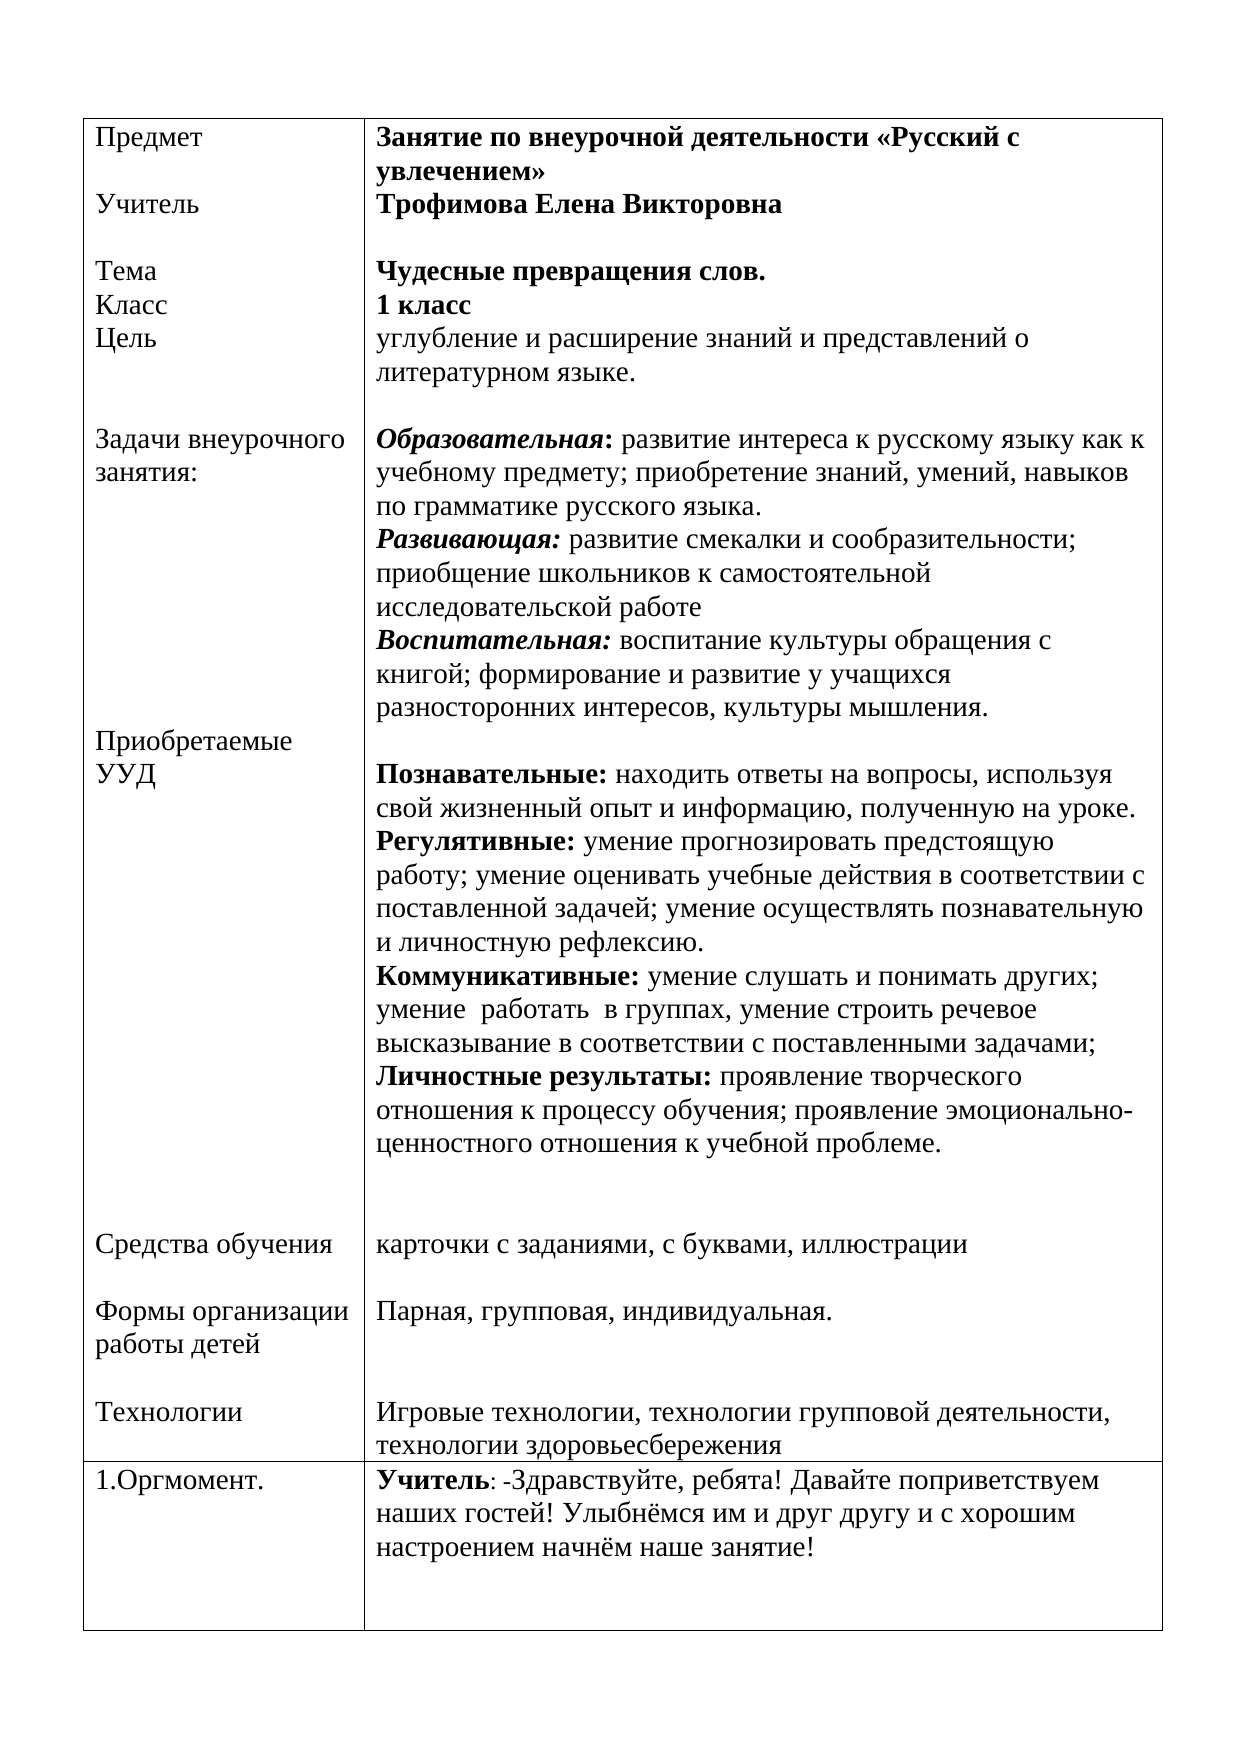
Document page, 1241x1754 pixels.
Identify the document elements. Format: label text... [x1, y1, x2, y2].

table_cell Учитель: -Здравствуйте, ребята! Давайте поприветствуем наших гостей! Улыбнёмся им и друг другу и с хорошим настроением начнём наше занятие! [365, 1462, 1162, 1629]
table_header Занятие по внеурочной деятельности «Русский с увлечением» Трофимова Елена Викторовна Чудесные превращения слов. 1 класс углубление и расширение знаний и представлений о литературном языке. Образовательная: развитие интереса к русскому языку как к учебному предмету; приобретение знаний, умений, навыков по грамматике русского языка. Развивающая: развитие смекалки и сообразительности; приобщение школьников к самостоятельной исследовательской работе Воспитательная: воспитание культуры обращения с книгой; формирование и развитие у учащихся разносторонних интересов, культуры мышления. Познавательные: находить ответы на вопросы, используя свой жизненный опыт и информацию, полученную на уроке. Регулятивные: умение прогнозировать предстоящую работу; умение оценивать учебные действия в соответствии с поставленной задачей; умение осуществлять познавательную и личностную рефлексию. Коммуникативные: умение слушать и понимать других; умение работать в группах, умение строить речевое высказывание в соответствии с поставленными задачами; Личностные результаты: проявление творческого отношения к процессу обучения; проявление эмоционально-ценностного отношения к учебной проблеме. карточки с заданиями, с буквами, иллюстрации Парная, групповая, индивидуальная. Игровые технологии, технологии групповой деятельности, технологии здоровьесбережения [365, 119, 1162, 1461]
table_cell 1.Оргмомент. [84, 1462, 364, 1629]
table_header Предмет Учитель Тема Класс Цель Задачи внеурочного занятия: Приобретаемые УУД Средства обучения Формы организации работы детей Технологии [84, 119, 364, 1461]
